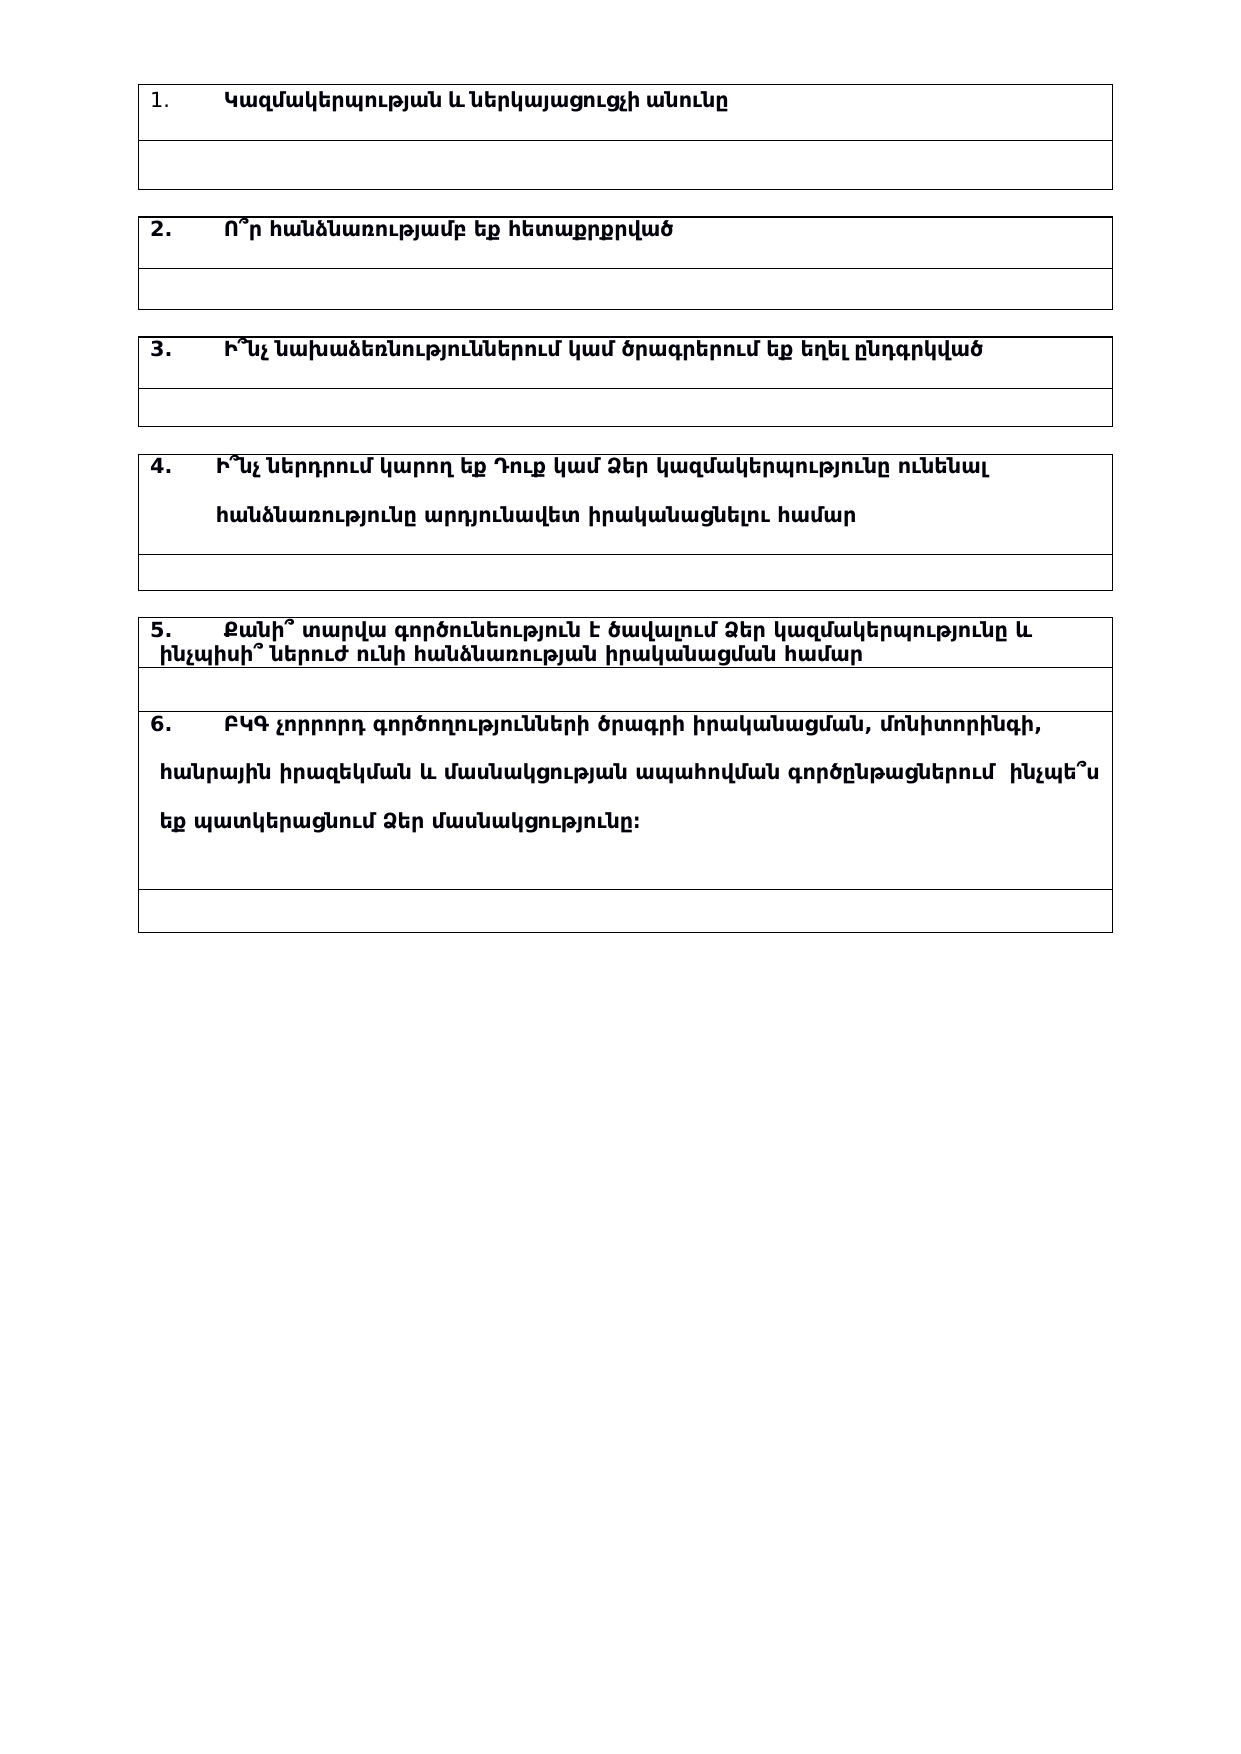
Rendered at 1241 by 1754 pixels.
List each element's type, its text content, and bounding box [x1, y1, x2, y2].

table_cell [139, 269, 1112, 309]
table_cell [139, 389, 1112, 426]
table_cell ԲԿԳ չորրորդ գործողությունների ծրագրի իրականացման, մոնիտորինգի, հանրային իրազեկման և մասնակցության ապահովման գործընթացներում ինչպե՞ս եք պատկերացնում Ձեր մասնակցությունը։ [139, 712, 1112, 888]
table_cell [139, 555, 1112, 590]
table_header Ի՞նչ ներդրում կարող եք Դուք կամ Ձեր կազմակերպությունը ունենալ հանձնառությունը արդյունավետ իրականացնելու համար [139, 455, 1112, 553]
table_header Ի՞նչ նախաձեռնություններում կամ ծրագրերում եք եղել ընդգրկված [139, 338, 1112, 388]
table_header Կազմակերպության և ներկայացուցչի անունը [139, 85, 1112, 140]
table_cell [139, 668, 1112, 711]
table_header Քանի՞ տարվա գործունեություն է ծավալում Ձեր կազմակերպությունը և ինչպիսի՞ ներուժ ունի հանձնառության իրականացման համար [139, 618, 1112, 667]
table_cell [139, 890, 1112, 932]
table_cell [139, 141, 1112, 189]
table_header Ո՞ր հանձնառությամբ եք հետաքրքրված [139, 218, 1112, 268]
